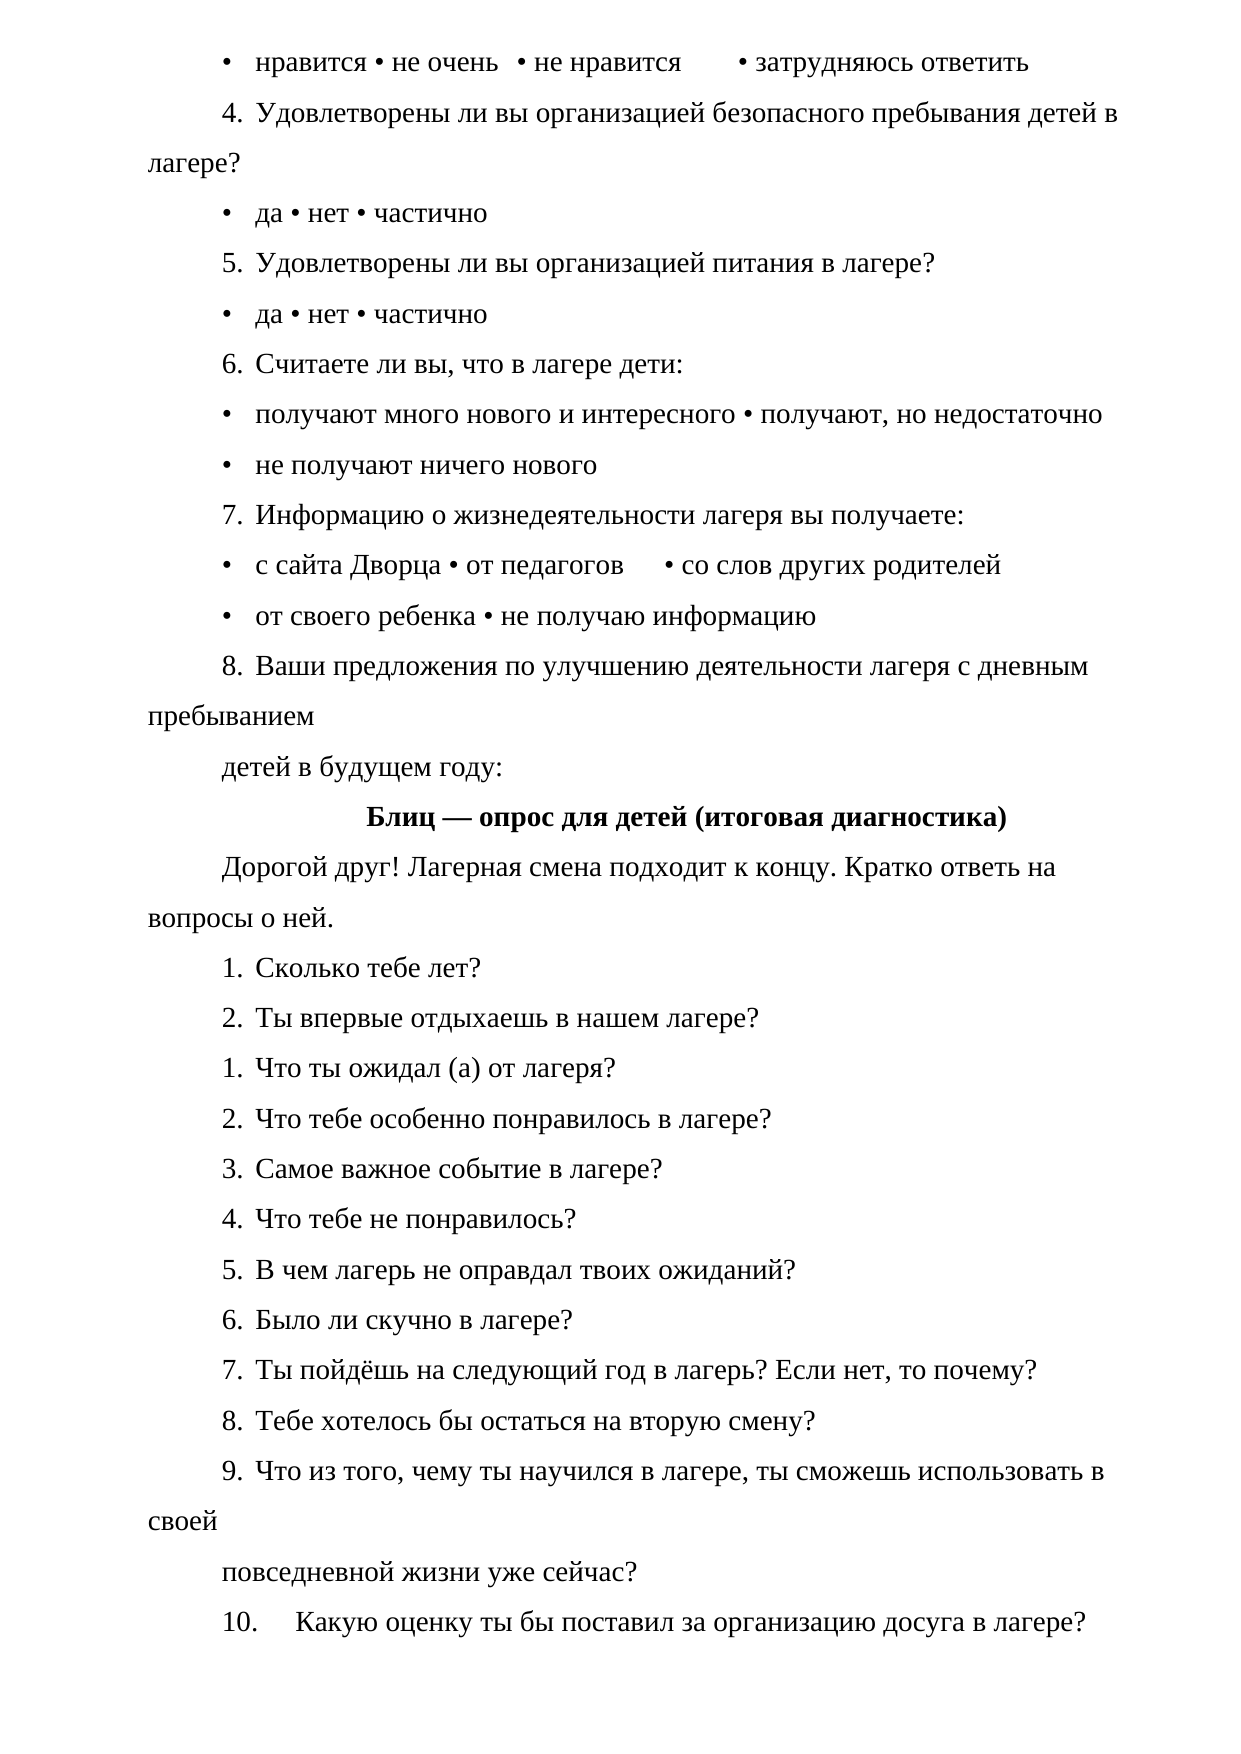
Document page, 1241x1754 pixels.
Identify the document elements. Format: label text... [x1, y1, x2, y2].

list 10. Какую оценку ты бы поставил за организацию досуга в лагере? [148, 1604, 1152, 1638]
list 2. Что тебе особенно понравилось в лагере? [148, 1101, 1152, 1134]
list 3. Самое важное событие в лагере? [148, 1151, 1152, 1185]
list повседневной жизни уже сейчас? [148, 1554, 1152, 1587]
list • получают много нового и интересного • получают, но недостаточно [148, 397, 1152, 430]
list Блиц — опрос для детей (итоговая диагностика) [148, 799, 1152, 833]
list • да • нет • частично [148, 195, 1152, 229]
list 8. Ваши предложения по улучшению деятельности лагеря с дневным пребыванием [148, 648, 1152, 732]
list 2. Ты впервые отдыхаешь в нашем лагере? [148, 1000, 1152, 1034]
list 4. Удовлетворены ли вы организацией безопасного пребывания детей в лагере? [148, 95, 1152, 178]
list 6. Считаете ли вы, что в лагере дети: [148, 346, 1152, 380]
list 9. Что из того, чему ты научился в лагере, ты сможешь использовать в своей [148, 1453, 1152, 1537]
list детей в будущем году: [148, 749, 1152, 782]
list 5. Удовлетворены ли вы организацией питания в лагере? [148, 246, 1152, 279]
list 7. Информацию о жизнедеятельности лагеря вы получаете: [148, 497, 1152, 531]
list 6. Было ли скучно в лагере? [148, 1302, 1152, 1336]
list 1. Что ты ожидал (а) от лагеря? [148, 1051, 1152, 1084]
list • да • нет • частично [148, 296, 1152, 329]
list • нравится • не очень • не нравится • затрудняюсь ответить [148, 44, 1152, 78]
list 8. Тебе хотелось бы остаться на вторую смену? [148, 1403, 1152, 1436]
list Дорогой друг! Лагерная смена подходит к концу. Кратко ответь на вопросы о ней. [148, 849, 1152, 933]
list 5. В чем лагерь не оправдал твоих ожиданий? [148, 1252, 1152, 1285]
list 1. Сколько тебе лет? [148, 950, 1152, 983]
list 7. Ты пойдёшь на следующий год в лагерь? Если нет, то почему? [148, 1352, 1152, 1386]
list • не получают ничего нового [148, 447, 1152, 480]
list 4. Что тебе не понравилось? [148, 1202, 1152, 1235]
list • с сайта Дворца • от педагогов • со слов других родителей [148, 547, 1152, 581]
list • от своего ребенка • не получаю информацию [148, 598, 1152, 631]
